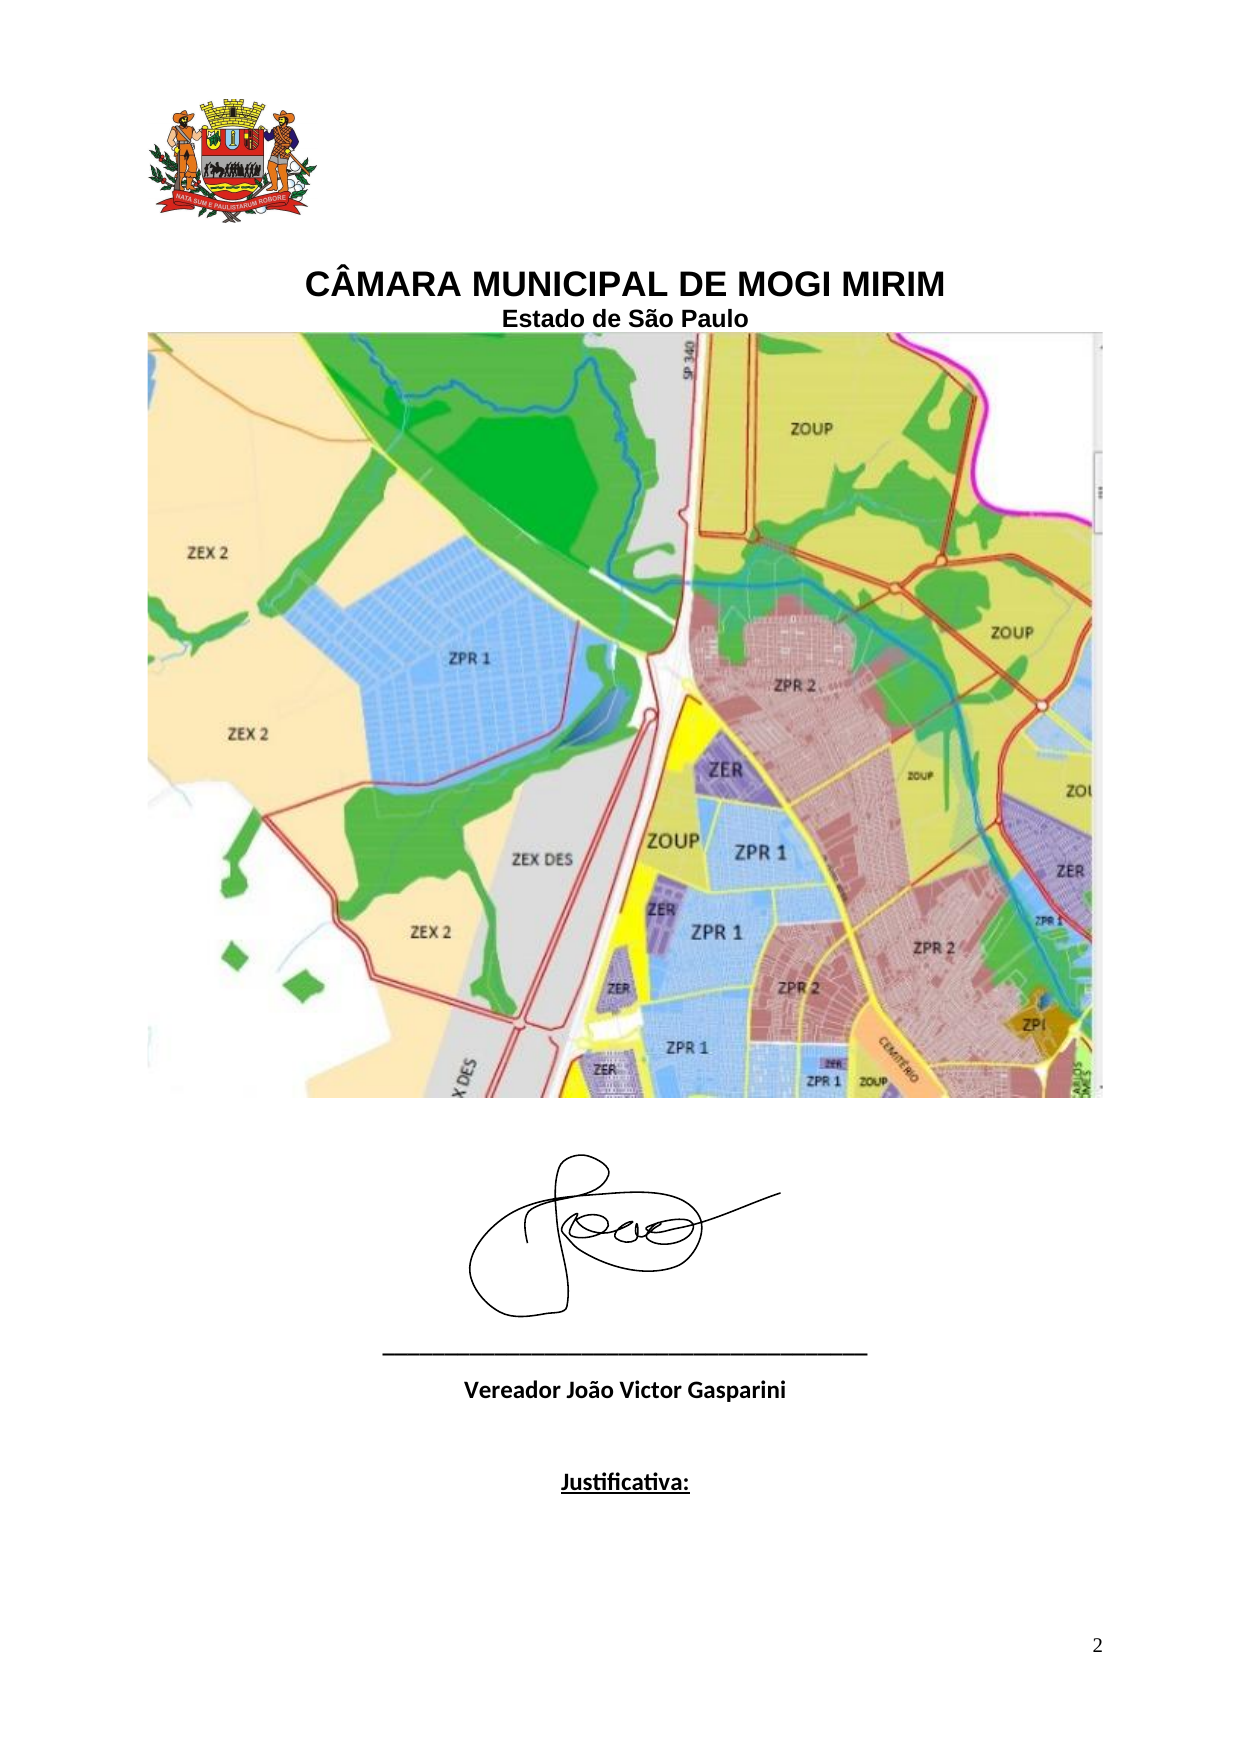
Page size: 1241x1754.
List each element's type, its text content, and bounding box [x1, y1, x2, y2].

text _______________________________________ [148, 1329, 1103, 1359]
picture [147, 332, 1103, 1098]
text Vereador João Victor Gasparini [148, 1374, 1103, 1405]
picture [147, 99, 318, 223]
text Justificativa: [148, 1466, 1103, 1496]
